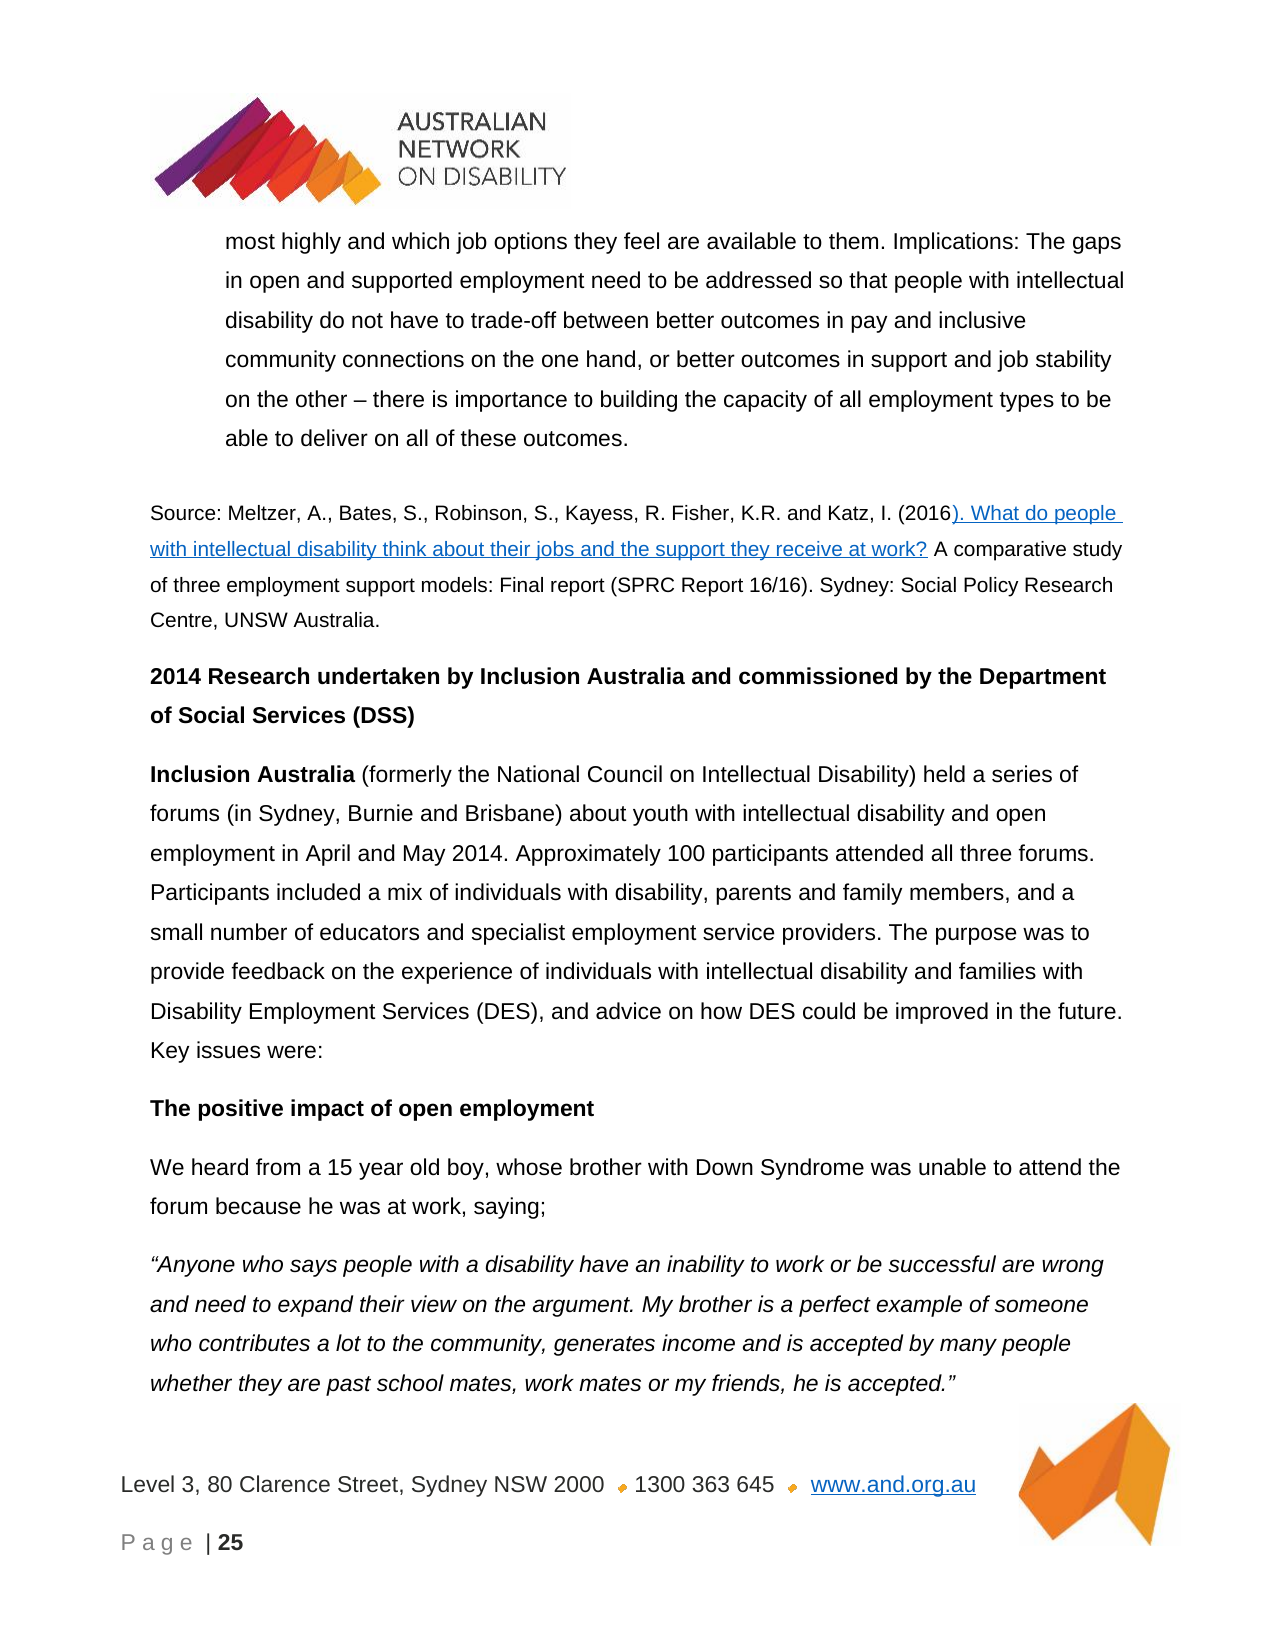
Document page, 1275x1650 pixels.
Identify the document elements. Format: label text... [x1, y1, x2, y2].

text 2014 Research undertaken by Inclusion Australia and commissioned by the Department of Social Services (DSS) [150, 663, 1125, 729]
picture [787, 1483, 798, 1493]
text Inclusion Australia (formerly the National Council on Intellectual Disability) held a series of forums (in Sydney, Burnie and Brisbane) about youth with intellectual disability and open employment in April and May 2014. Approximately 100 participants attended all three forums. Participants included a mix of individuals with disability, parents and family members, and a small number of educators and specialist employment service providers. The purpose was to provide feedback on the experience of individuals with intellectual disability and families with Disability Employment Services (DES), and advice on how DES could be improved in the future. Key issues were: [150, 761, 1125, 1063]
text We heard from a 15 year old boy, whose brother with Down Syndrome was unable to attend the forum because he was at work, saying; [150, 1153, 1125, 1219]
picture [1018, 1403, 1181, 1546]
text The positive impact of open employment [150, 1095, 1125, 1122]
text “Anyone who says people with a disability have an inability to work or be successful are wrong and need to expand their view on the argument. My brother is a perfect example of someone who contributes a lot to the community, generates income and is accepted by many people whether they are past school mates, work mates or my friends, he is accepted.” [150, 1251, 1125, 1396]
picture [150, 93, 572, 209]
text Source: Meltzer, A., Bates, S., Robinson, S., Kayess, R. Fisher, K.R. and Katz, I. (2016). What do people with intellectual disability think about their jobs and the support they receive at work? A comparative study of three employment support models: Final report (SPRC Report 16/16). Sydney: Social Policy Research Centre, UNSW Australia. [150, 501, 1125, 632]
picture [617, 1483, 628, 1493]
